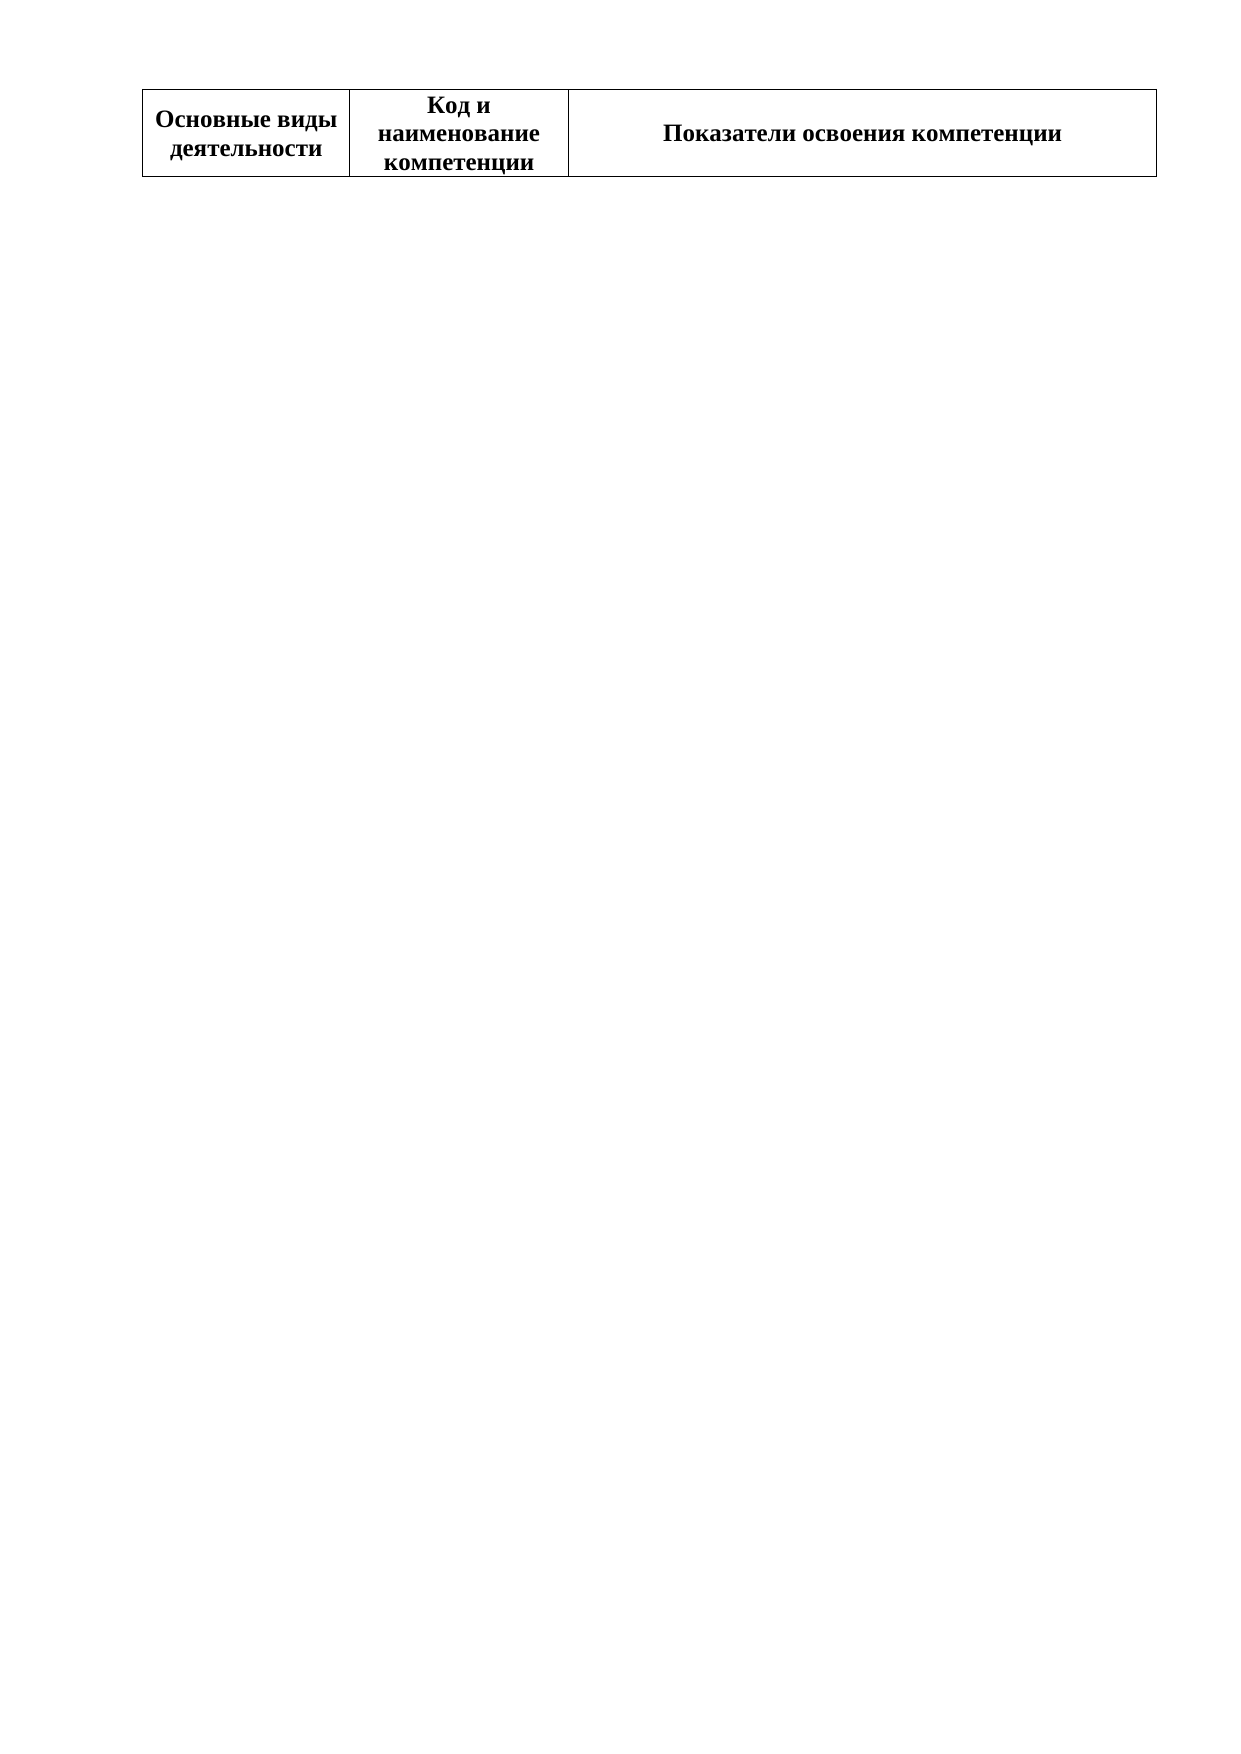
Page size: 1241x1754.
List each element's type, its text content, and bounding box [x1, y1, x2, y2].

table_header Основные виды деятельности [143, 90, 349, 176]
table_header Показатели освоения компетенции [569, 90, 1156, 176]
table_header Код и наименование компетенции [350, 90, 568, 176]
